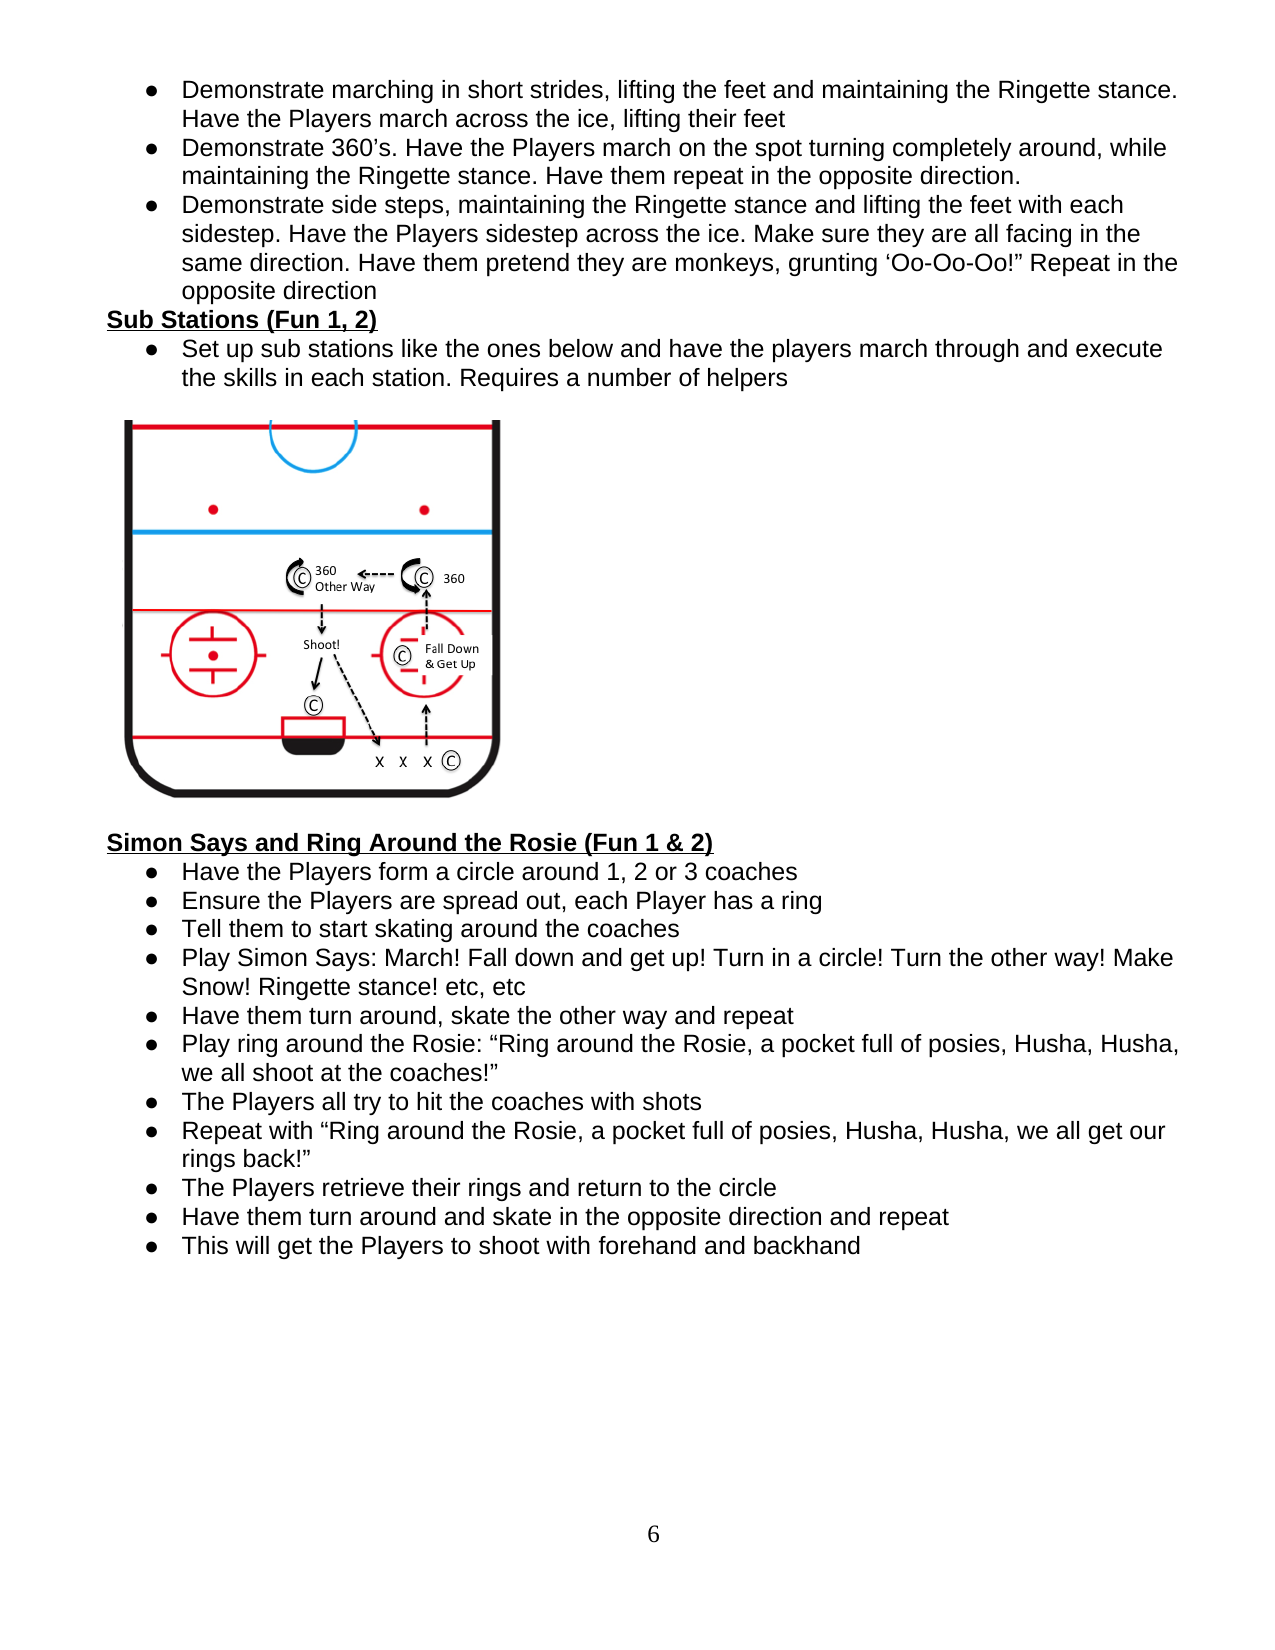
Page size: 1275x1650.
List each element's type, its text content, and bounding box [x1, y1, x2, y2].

list Demonstrate side steps, maintaining the Ringette stance and lifting the feet with each sidestep. Have the Players sidestep across the ice. Make sure they are all facing in the same direction. Have them pretend they are monkeys, grunting ‘Oo-Oo-Oo!” Repeat in the opposite direction [144, 190, 1200, 305]
list This will get the Players to shoot with forehand and backhand [144, 1231, 1200, 1259]
list Ensure the Players are spread out, each Player has a ring [144, 886, 1200, 914]
list The Players retrieve their rings and return to the circle [144, 1173, 1200, 1202]
picture [106, 420, 502, 800]
list Play Simon Says: March! Fall down and get up! Turn in a circle! Turn the other way! Make Snow! Ringette stance! etc, etc [144, 943, 1200, 1001]
text Sub Stations (Fun 1, 2) [106, 305, 1200, 334]
list Demonstrate marching in short strides, lifting the feet and maintaining the Ringette stance. Have the Players march across the ice, lifting their feet [144, 75, 1200, 132]
list Tell them to start skating around the coaches [144, 914, 1200, 943]
text Simon Says and Ring Around the Rosie (Fun 1 & 2) [106, 828, 1200, 857]
list Have the Players form a circle around 1, 2 or 3 coaches [144, 857, 1200, 886]
list Have them turn around, skate the other way and repeat [144, 1001, 1200, 1029]
list Demonstrate 360’s. Have the Players march on the spot turning completely around, while maintaining the Ringette stance. Have them repeat in the opposite direction. [144, 132, 1200, 190]
list Repeat with “Ring around the Rosie, a pocket full of posies, Husha, Husha, we all get our rings back!” [144, 1116, 1200, 1173]
list Have them turn around and skate in the opposite direction and repeat [144, 1202, 1200, 1231]
list Set up sub stations like the ones below and have the players march through and execute the skills in each station. Requires a number of helpers [144, 334, 1200, 391]
list The Players all try to hit the coaches with shots [144, 1087, 1200, 1116]
list Play ring around the Rosie: “Ring around the Rosie, a pocket full of posies, Husha, Husha, we all shoot at the coaches!” [144, 1029, 1200, 1087]
